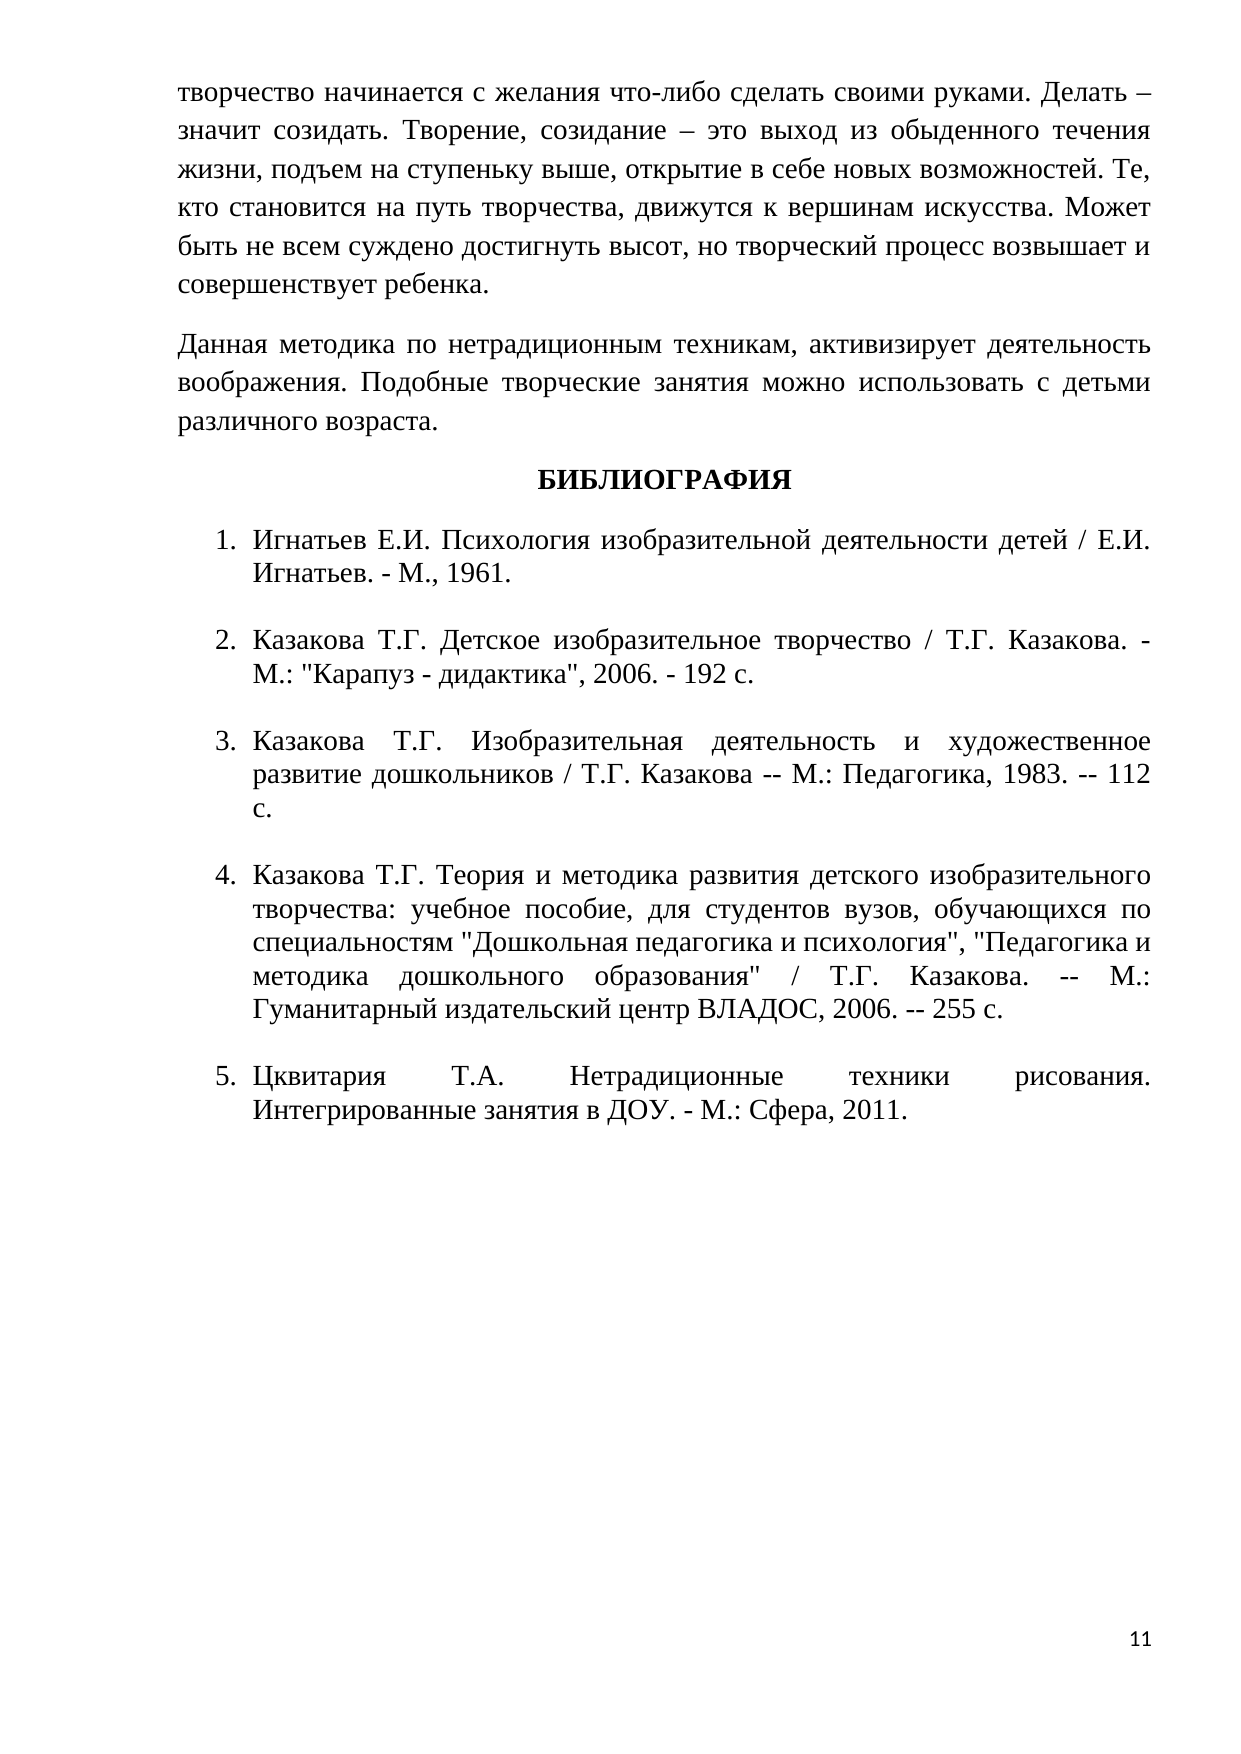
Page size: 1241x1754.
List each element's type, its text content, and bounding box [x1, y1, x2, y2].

list Игнатьев Е.И. Психология изобразительной деятельности детей / Е.И. Игнатьев. - М., 1961. [215, 522, 1152, 589]
text Данная методика по нетрадиционным техникам, активизирует деятельность воображения. Подобные творческие занятия можно использовать с детьми различного возраста. [177, 326, 1152, 437]
list Казакова Т.Г. Детское изобразительное творчество / Т.Г. Казакова. - М.: "Карапуз - дидактика", 2006. - 192 с. [215, 622, 1152, 689]
list Цквитария Т.А. Нетрадиционные техники рисования. Интегрированные занятия в ДОУ. - М.: Сфера, 2011. [215, 1058, 1152, 1126]
text БИБЛИОГРАФИЯ [177, 462, 1152, 496]
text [177, 74, 1152, 300]
list Казакова Т.Г. Теория и методика развития детского изобразительного творчества: учебное пособие, для студентов вузов, обучающихся по специальностям "Дошкольная педагогика и психология", "Педагогика и методика дошкольного образования" / Т.Г. Казакова. -- М.: Гуманитарный издательский центр ВЛАДОС, 2006. -- 255 с. [215, 857, 1152, 1025]
list Казакова Т.Г. Изобразительная деятельность и художественное развитие дошкольников / Т.Г. Казакова -- М.: Педагогика, 1983. -- 112 с. [215, 723, 1152, 824]
